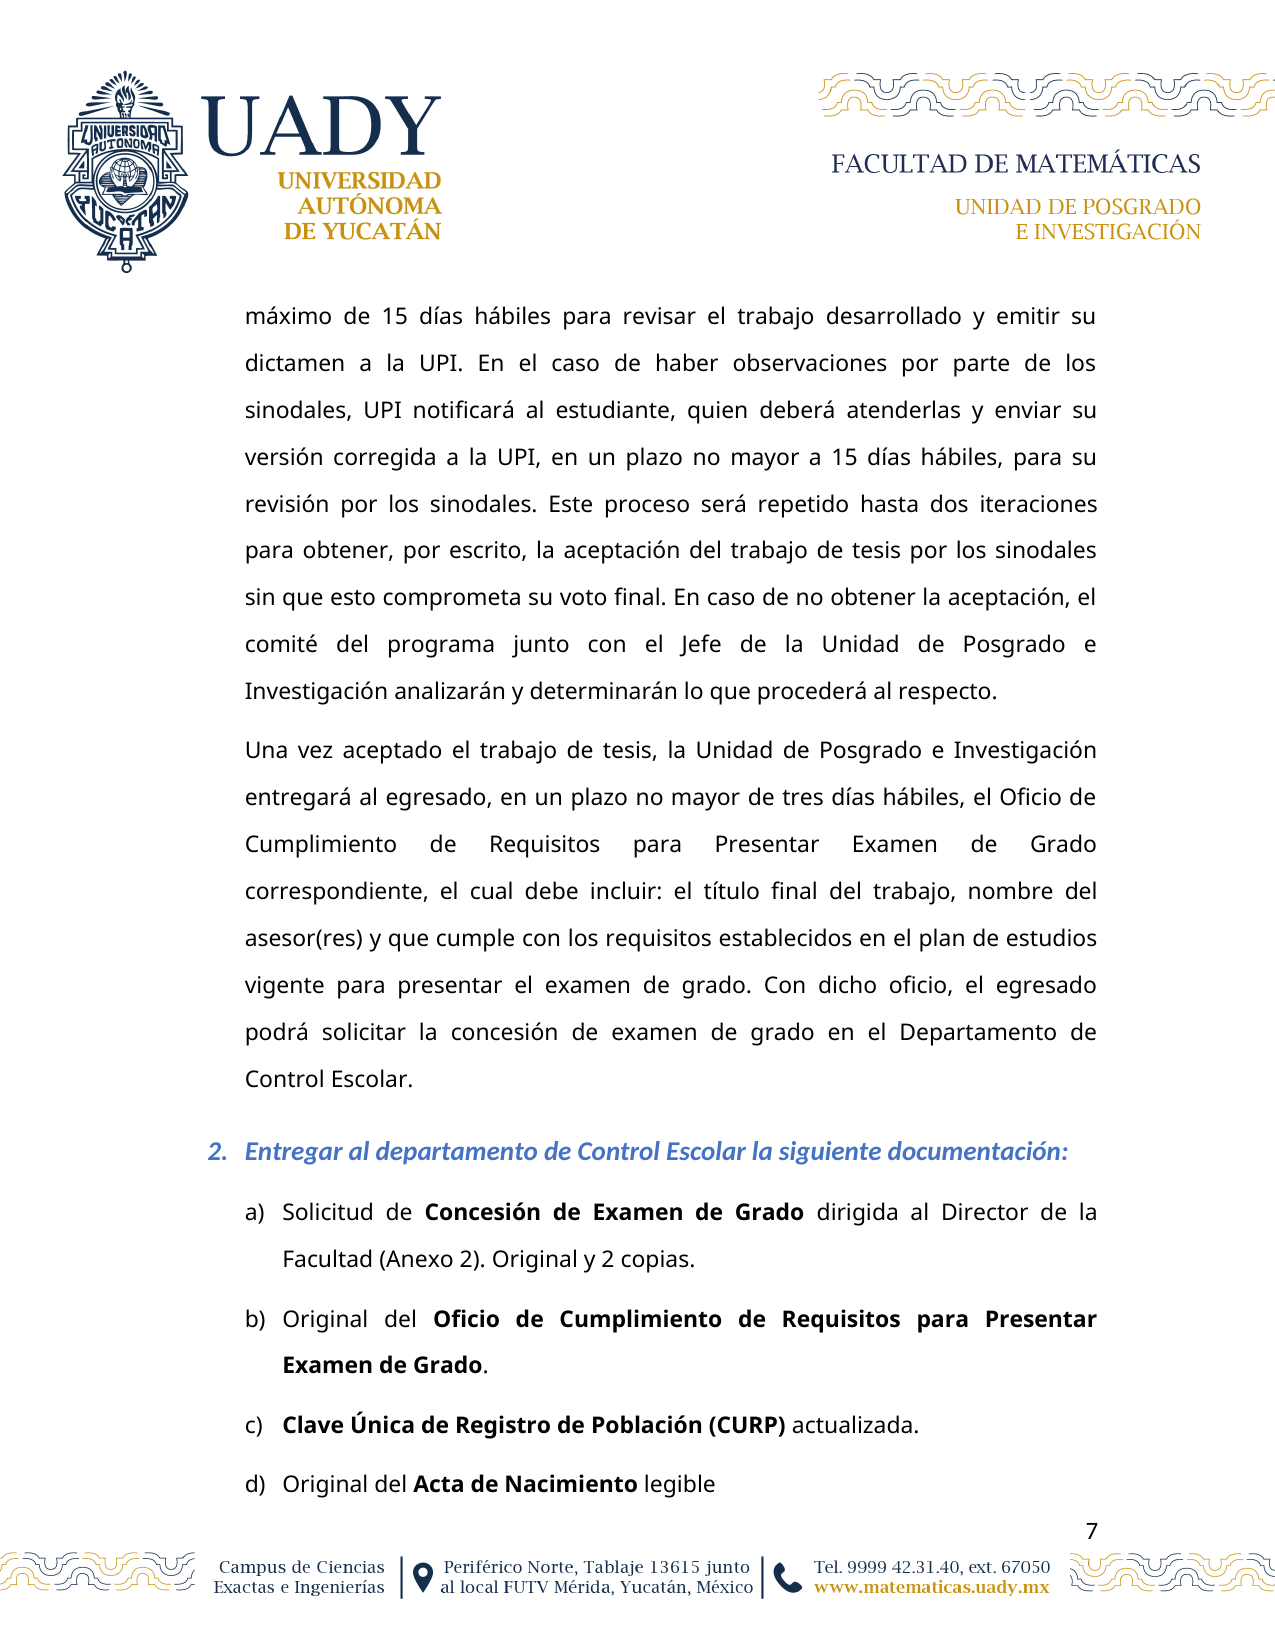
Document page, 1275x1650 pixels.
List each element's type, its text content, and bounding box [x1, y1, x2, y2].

list Original del Oficio de Cumplimiento de Requisitos para Presentar Examen de Grado. [244, 1303, 1098, 1381]
list Clave Única de Registro de Población (CURP) actualizada. [244, 1409, 1098, 1440]
list Solicitud de Concesión de Examen de Grado dirigida al Director de la Facultad (Anexo 2). Original y 2 copias. [244, 1196, 1098, 1274]
list Una vez aceptado el trabajo de tesis, la Unidad de Posgrado e Investigación entregará al egresado, en un plazo no mayor de tres días hábiles, el Oficio de Cumplimiento de Requisitos para Presentar Examen de Grado correspondiente, el cual debe incluir: el título final del trabajo, nombre del asesor(res) y que cumple con los requisitos establecidos en el plan de estudios vigente para presentar el examen de grado. Con dicho oficio, el egresado podrá solicitar la concesión de examen de grado en el Departamento de Control Escolar. [244, 734, 1098, 1094]
list Entregar al departamento de Control Escolar la siguiente documentación: [207, 1134, 1098, 1167]
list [244, 300, 1098, 706]
list Original del Acta de Nacimiento legible [244, 1468, 1098, 1499]
picture [0, 0, 1275, 1650]
